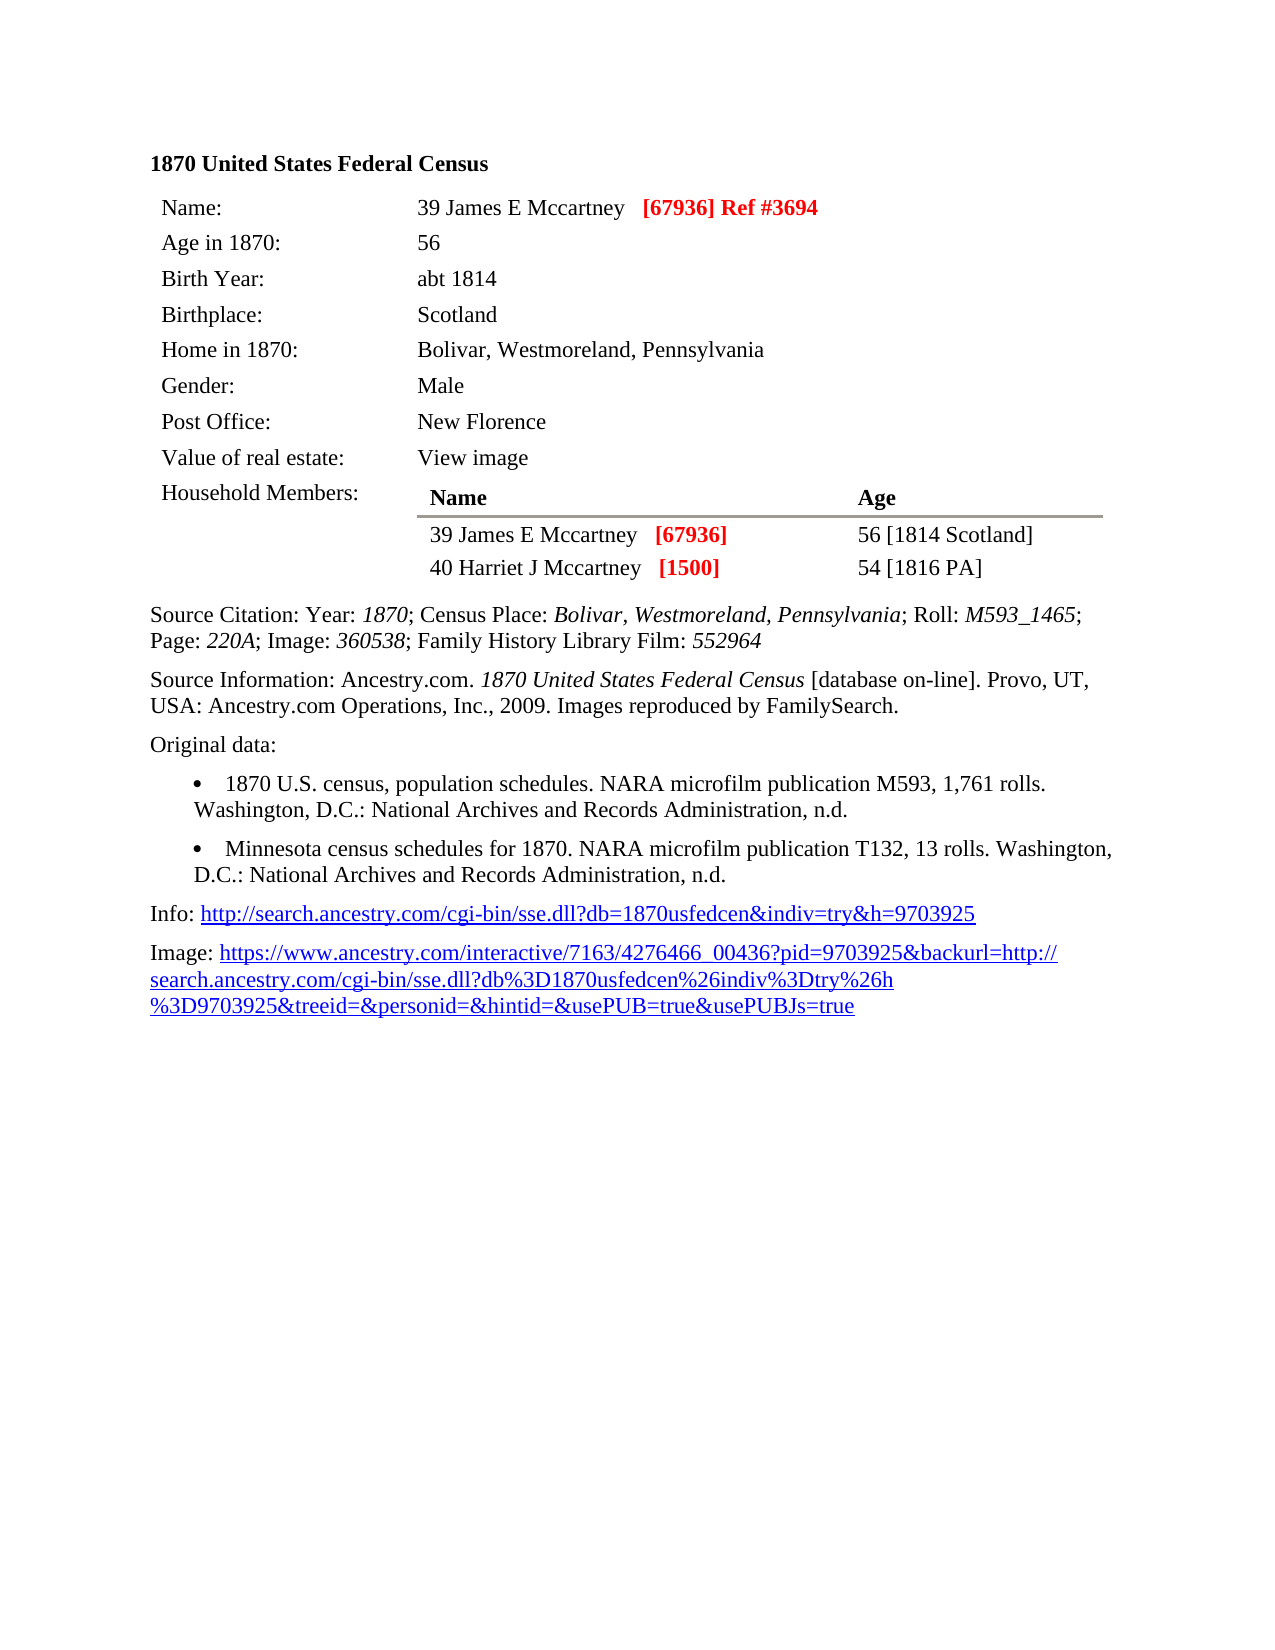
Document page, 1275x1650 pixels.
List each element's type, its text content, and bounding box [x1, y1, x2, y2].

table_cell 56 [405, 225, 1117, 260]
table_cell Home in 1870: [149, 332, 404, 367]
table_cell Bolivar, Westmoreland, Pennsylvania [405, 332, 1117, 367]
text Source Citation: Year: 1870; Census Place: Bolivar, Westmoreland, Pennsylvania; Roll: M593_1465; Page: 220A; Image: 360538; Family History Library Film: 552964 [150, 601, 1125, 653]
text Info: http://search.ancestry.com/cgi-bin/sse.dll?db=1870usfedcen&indiv=try&h=9703925 [150, 900, 1125, 927]
table_header 39 James E Mccartney [67936] Ref #3694 [405, 189, 1117, 224]
table_cell Gender: [149, 368, 404, 403]
table_header Name: [149, 189, 404, 224]
table_cell Value of real estate: [149, 439, 404, 475]
list Minnesota census schedules for 1870. NARA microfilm publication T132, 13 rolls. Washington, D.C.: National Archives and Records Administration, n.d. [194, 835, 1125, 888]
table_cell Birthplace: [149, 296, 404, 332]
table_cell abt 1814 [405, 260, 1117, 296]
table_cell New Florence [405, 403, 1117, 439]
list 1870 U.S. census, population schedules. NARA microfilm publication M593, 1,761 rolls. Washington, D.C.: National Archives and Records Administration, n.d. [194, 770, 1125, 823]
table_cell Household Members: [149, 475, 404, 588]
text Source Information: Ancestry.com. 1870 United States Federal Census [database on-line]. Provo, UT, USA: Ancestry.com Operations, Inc., 2009. Images reproduced by FamilySearch. [150, 666, 1125, 719]
table_cell Scotland [405, 296, 1117, 332]
text Original data: [150, 731, 1125, 757]
table_cell Male [405, 368, 1117, 403]
table_cell Birth Year: [149, 260, 404, 296]
text 1870 United States Federal Census [150, 150, 1125, 176]
table_cell Post Office: [149, 403, 404, 439]
table_cell [405, 475, 1117, 588]
table_cell View image [405, 439, 1117, 475]
text Image: https://www.ancestry.com/interactive/7163/4276466_00436?pid=9703925&backurl=http://search.ancestry.com/cgi-bin/sse.dll?db%3D1870usfedcen%26indiv%3Dtry%26h%3D9703925&treeid=&personid=&hintid=&usePUB=true&usePUBJs=true [150, 939, 1125, 1018]
table_cell Age in 1870: [149, 225, 404, 260]
